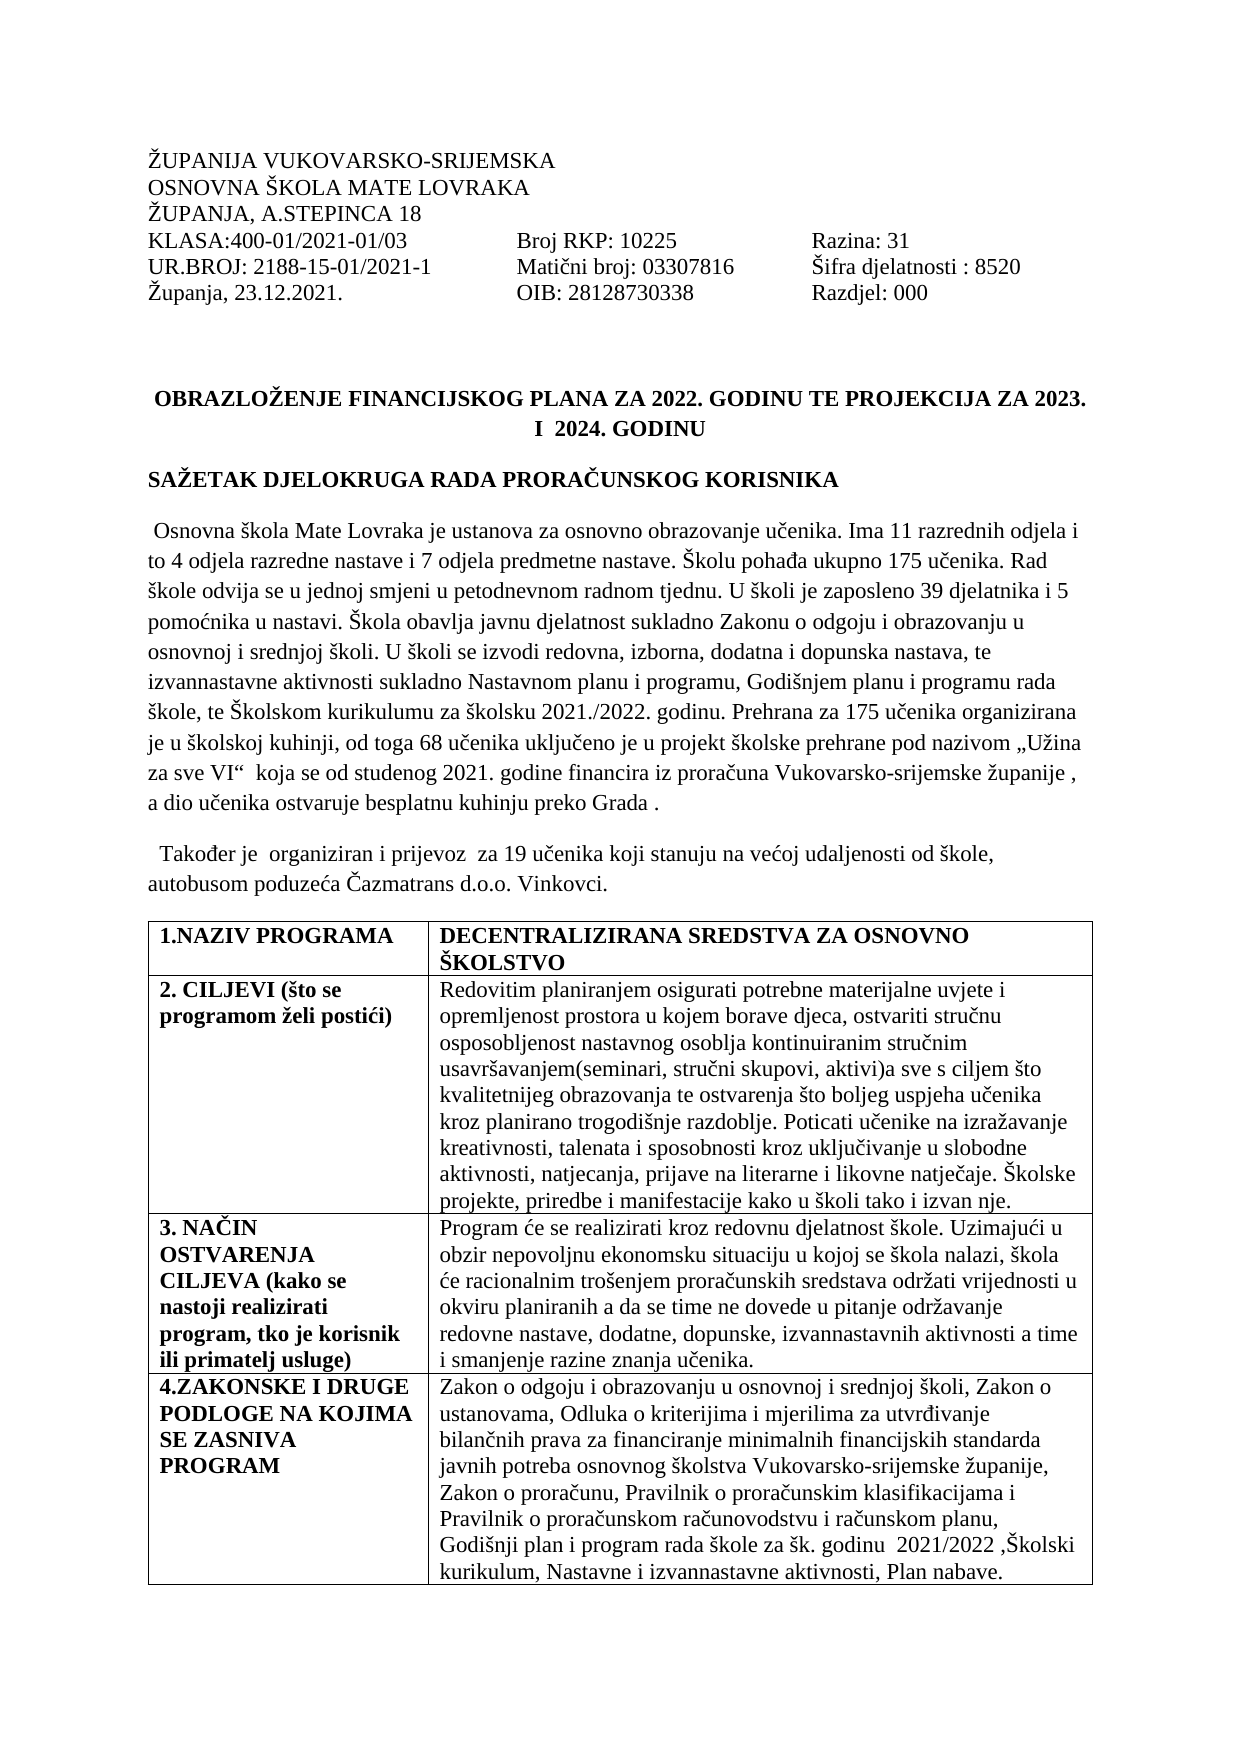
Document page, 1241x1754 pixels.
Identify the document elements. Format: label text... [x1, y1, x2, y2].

text OBRAZLOŽENJE FINANCIJSKOG PLANA ZA 2022. GODINU TE PROJEKCIJA ZA 2023. I 2024. GODINU [148, 385, 1093, 441]
table_cell 3. NAČIN OSTVARENJA CILJEVA (kako se nastoji realizirati program, tko je korisnik ili primatelj usluge) [149, 1214, 428, 1372]
table_cell 2. CILJEVI (što se programom želi postići) [149, 976, 428, 1213]
text SAŽETAK DJELOKRUGA RADA PRORAČUNSKOG KORISNIKA [148, 466, 1093, 492]
table_header 1.NAZIV PROGRAMA [149, 922, 428, 975]
table_cell Zakon o odgoju i obrazovanju u osnovnoj i srednjoj školi, Zakon o ustanovama, Odluka o kriterijima i mjerilima za utvrđivanje bilančnih prava za financiranje minimalnih financijskih standarda javnih potreba osnovnog školstva Vukovarsko-srijemske županije, Zakon o proračunu, Pravilnik o proračunskim klasifikacijama i Pravilnik o proračunskom računovodstvu i računskom planu, Godišnji plan i program rada škole za šk. godinu 2021/2022 ,Školski kurikulum, Nastavne i izvannastavne aktivnosti, Plan nabave. [429, 1374, 1092, 1584]
text Županja, 23.12.2021. OIB: 28128730338 Razdjel: 000 [148, 279, 1093, 306]
text OSNOVNA ŠKOLA MATE LOVRAKA [148, 174, 1093, 200]
text Također je organiziran i prijevoz za 19 učenika koji stanuju na većoj udaljenosti od škole, autobusom poduzeća Čazmatrans d.o.o. Vinkovci. [148, 840, 1093, 897]
table_cell 4.ZAKONSKE I DRUGE PODLOGE NA KOJIMA SE ZASNIVA PROGRAM [149, 1374, 428, 1584]
text Osnovna škola Mate Lovraka je ustanova za osnovno obrazovanje učenika. Ima 11 razrednih odjela i to 4 odjela razredne nastave i 7 odjela predmetne nastave. Školu pohađa ukupno 175 učenika. Rad škole odvija se u jednoj smjeni u petodnevnom radnom tjednu. U školi je zaposleno 39 djelatnika i 5 pomoćnika u nastavi. Škola obavlja javnu djelatnost sukladno Zakonu o odgoju i obrazovanju u osnovnoj i srednjoj školi. U školi se izvodi redovna, izborna, dodatna i dopunska nastava, te izvannastavne aktivnosti sukladno Nastavnom planu i programu, Godišnjem planu i programu rada škole, te Školskom kurikulumu za školsku 2021./2022. godinu. Prehrana za 175 učenika organizirana je u školskoj kuhinji, od toga 68 učenika uključeno je u projekt školske prehrane pod nazivom „Užina za sve VI“ koja se od studenog 2021. godine financira iz proračuna Vukovarsko-srijemske županije , a dio učenika ostvaruje besplatnu kuhinju preko Grada . [148, 517, 1093, 815]
text ŽUPANJA, A.STEPINCA 18 [148, 200, 1093, 227]
text KLASA:400-01/2021-01/03 Broj RKP: 10225 Razina: 31 [148, 227, 1093, 253]
table_cell Redovitim planiranjem osigurati potrebne materijalne uvjete i opremljenost prostora u kojem borave djeca, ostvariti stručnu osposobljenost nastavnog osoblja kontinuiranim stručnim usavršavanjem(seminari, stručni skupovi, aktivi)a sve s ciljem što kvalitetnijeg obrazovanja te ostvarenja što boljeg uspjeha učenika kroz planirano trogodišnje razdoblje. Poticati učenike na izražavanje kreativnosti, talenata i sposobnosti kroz uključivanje u slobodne aktivnosti, natjecanja, prijave na literarne i likovne natječaje. Školske projekte, priredbe i manifestacije kako u školi tako i izvan nje. [429, 976, 1092, 1213]
table_cell Program će se realizirati kroz redovnu djelatnost škole. Uzimajući u obzir nepovoljnu ekonomsku situaciju u kojoj se škola nalazi, škola će racionalnim trošenjem proračunskih sredstava održati vrijednosti u okviru planiranih a da se time ne dovede u pitanje održavanje redovne nastave, dodatne, dopunske, izvannastavnih aktivnosti a time i smanjenje razine znanja učenika. [429, 1214, 1092, 1372]
text UR.BROJ: 2188-15-01/2021-1 Matični broj: 03307816 Šifra djelatnosti : 8520 [148, 253, 1093, 279]
text ŽUPANIJA VUKOVARSKO-SRIJEMSKA [148, 148, 1093, 174]
table_header DECENTRALIZIRANA SREDSTVA ZA OSNOVNO ŠKOLSTVO [429, 922, 1092, 975]
